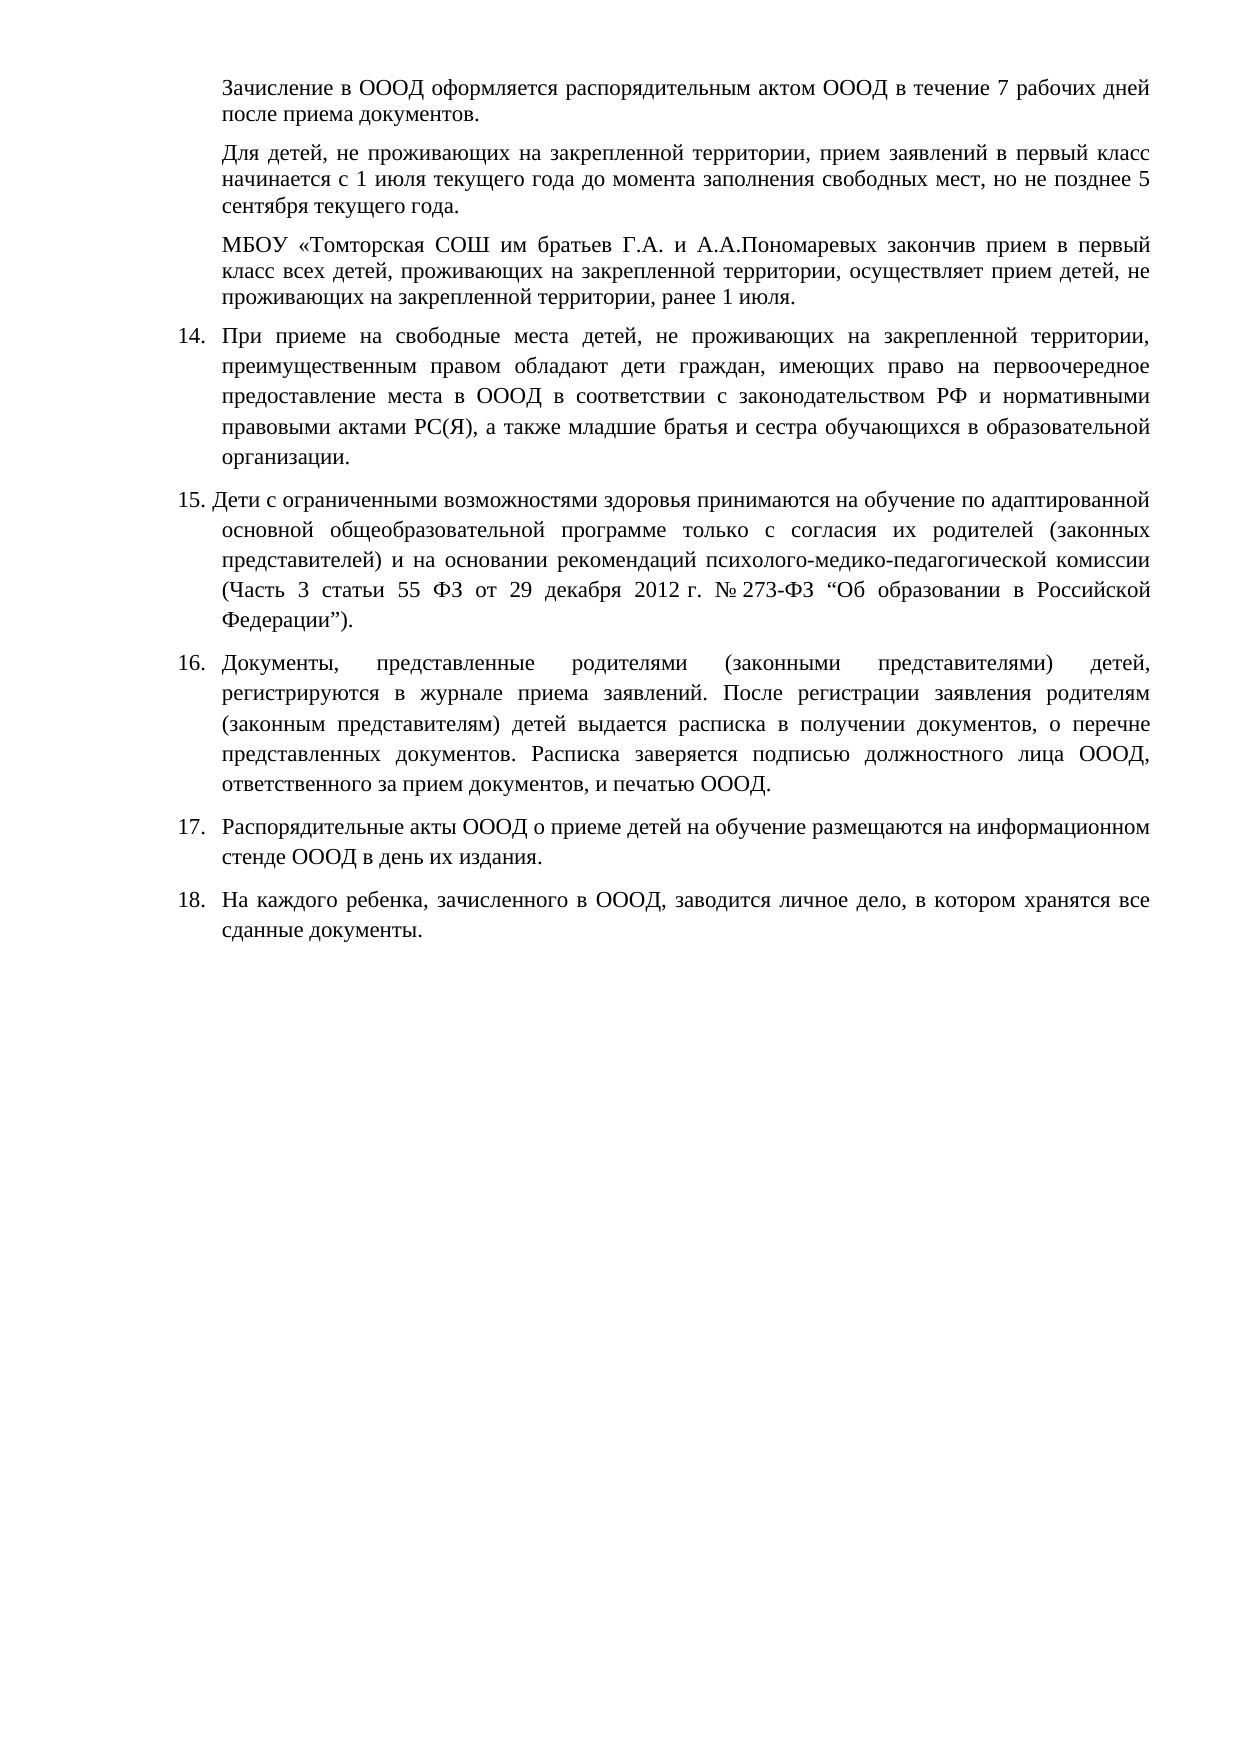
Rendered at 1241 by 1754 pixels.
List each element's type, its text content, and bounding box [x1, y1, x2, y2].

text 15. Дети с ограниченными возможностями здоровья принимаются на обучение по адаптированной основной общеобразовательной программе только с согласия их родителей (законных представителей) и на основании рекомендаций психолого-медико-педагогической комиссии (Часть 3 статьи 55 ФЗ от 29 декабря 2012 г. № 273-ФЗ “Об образовании в Российской Федерации”). [177, 486, 1152, 633]
text Зачисление в ОООД оформляется распорядительным актом ОООД в течение 7 рабочих дней после приема документов. [222, 74, 1152, 127]
text 14. При приеме на свободные места детей, не проживающих на закрепленной территории, преимущественным правом обладают дети граждан, имеющих право на первоочередное предоставление места в ОООД в соответствии с законодательством РФ и нормативными правовыми актами РС(Я), а также младшие братья и сестра обучающихся в образовательной организации. [177, 322, 1152, 469]
text МБОУ «Томторская СОШ им братьев Г.А. и А.А.Пономаревых закончив прием в первый класс всех детей, проживающих на закрепленной территории, осуществляет прием детей, не проживающих на закрепленной территории, ранее 1 июля. [222, 231, 1152, 310]
text Для детей, не проживающих на закрепленной территории, прием заявлений в первый класс начинается с 1 июля текущего года до момента заполнения свободных мест, но не позднее 5 сентября текущего года. [222, 139, 1152, 218]
text 18. На каждого ребенка, зачисленного в ОООД, заводится личное дело, в котором хранятся все сданные документы. [177, 886, 1152, 942]
text 16. Документы, представленные родителями (законными представителями) детей, регистрируются в журнале приема заявлений. После регистрации заявления родителям (законным представителям) детей выдается расписка в получении документов, о перечне представленных документов. Расписка заверяется подписью должностного лица ОООД, ответственного за прием документов, и печатью ОООД. [177, 649, 1152, 796]
text 17. Распорядительные акты ОООД о приеме детей на обучение размещаются на информационном стенде ОООД в день их издания. [177, 813, 1152, 869]
